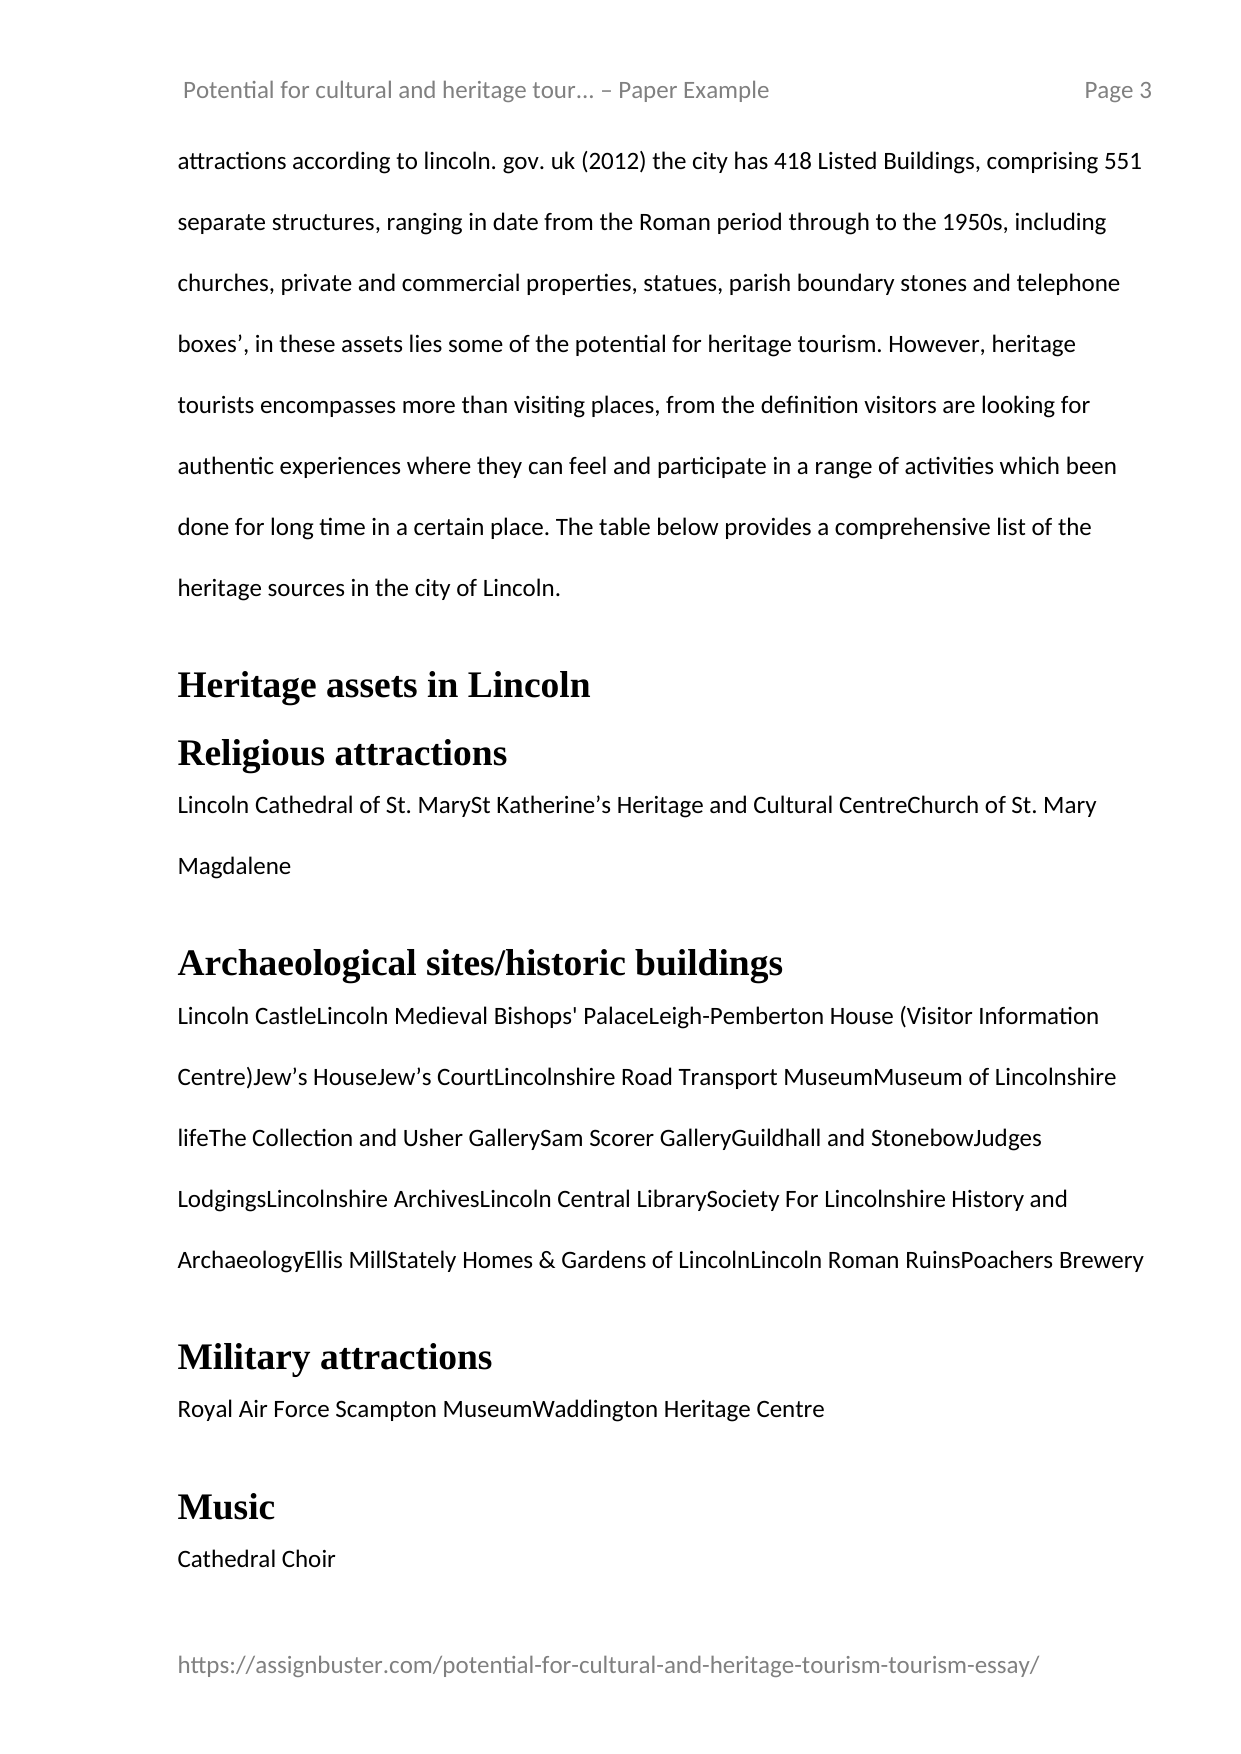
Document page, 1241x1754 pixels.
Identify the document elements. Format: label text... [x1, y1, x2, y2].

text Lincoln CastleLincoln Medieval Bishops' PalaceLeigh-Pemberton House (Visitor Information Centre)Jew’s HouseJew’s CourtLincolnshire Road Transport MuseumMuseum of Lincolnshire lifeThe Collection and Usher GallerySam Scorer GalleryGuildhall and StonebowJudges LodgingsLincolnshire ArchivesLincoln Central LibrarySociety For Lincolnshire History and ArchaeologyEllis MillStately Homes & Gardens of LincolnLincoln Roman RuinsPoachers Brewery [177, 1000, 1152, 1274]
subtitle Military attractions [177, 1334, 1152, 1378]
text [177, 145, 1152, 603]
text Royal Air Force Scampton MuseumWaddington Heritage Centre [177, 1394, 1152, 1424]
text Lincoln Cathedral of St. MarySt Katherine’s Heritage and Cultural CentreChurch of St. Mary Magdalene [177, 789, 1152, 881]
text Cathedral Choir [177, 1543, 1152, 1574]
subtitle Heritage assets in Lincoln [177, 663, 1152, 706]
subtitle Archaeological sites/historic buildings [177, 941, 1152, 984]
subtitle Religious attractions [177, 730, 1152, 773]
subtitle Music [177, 1484, 1152, 1527]
